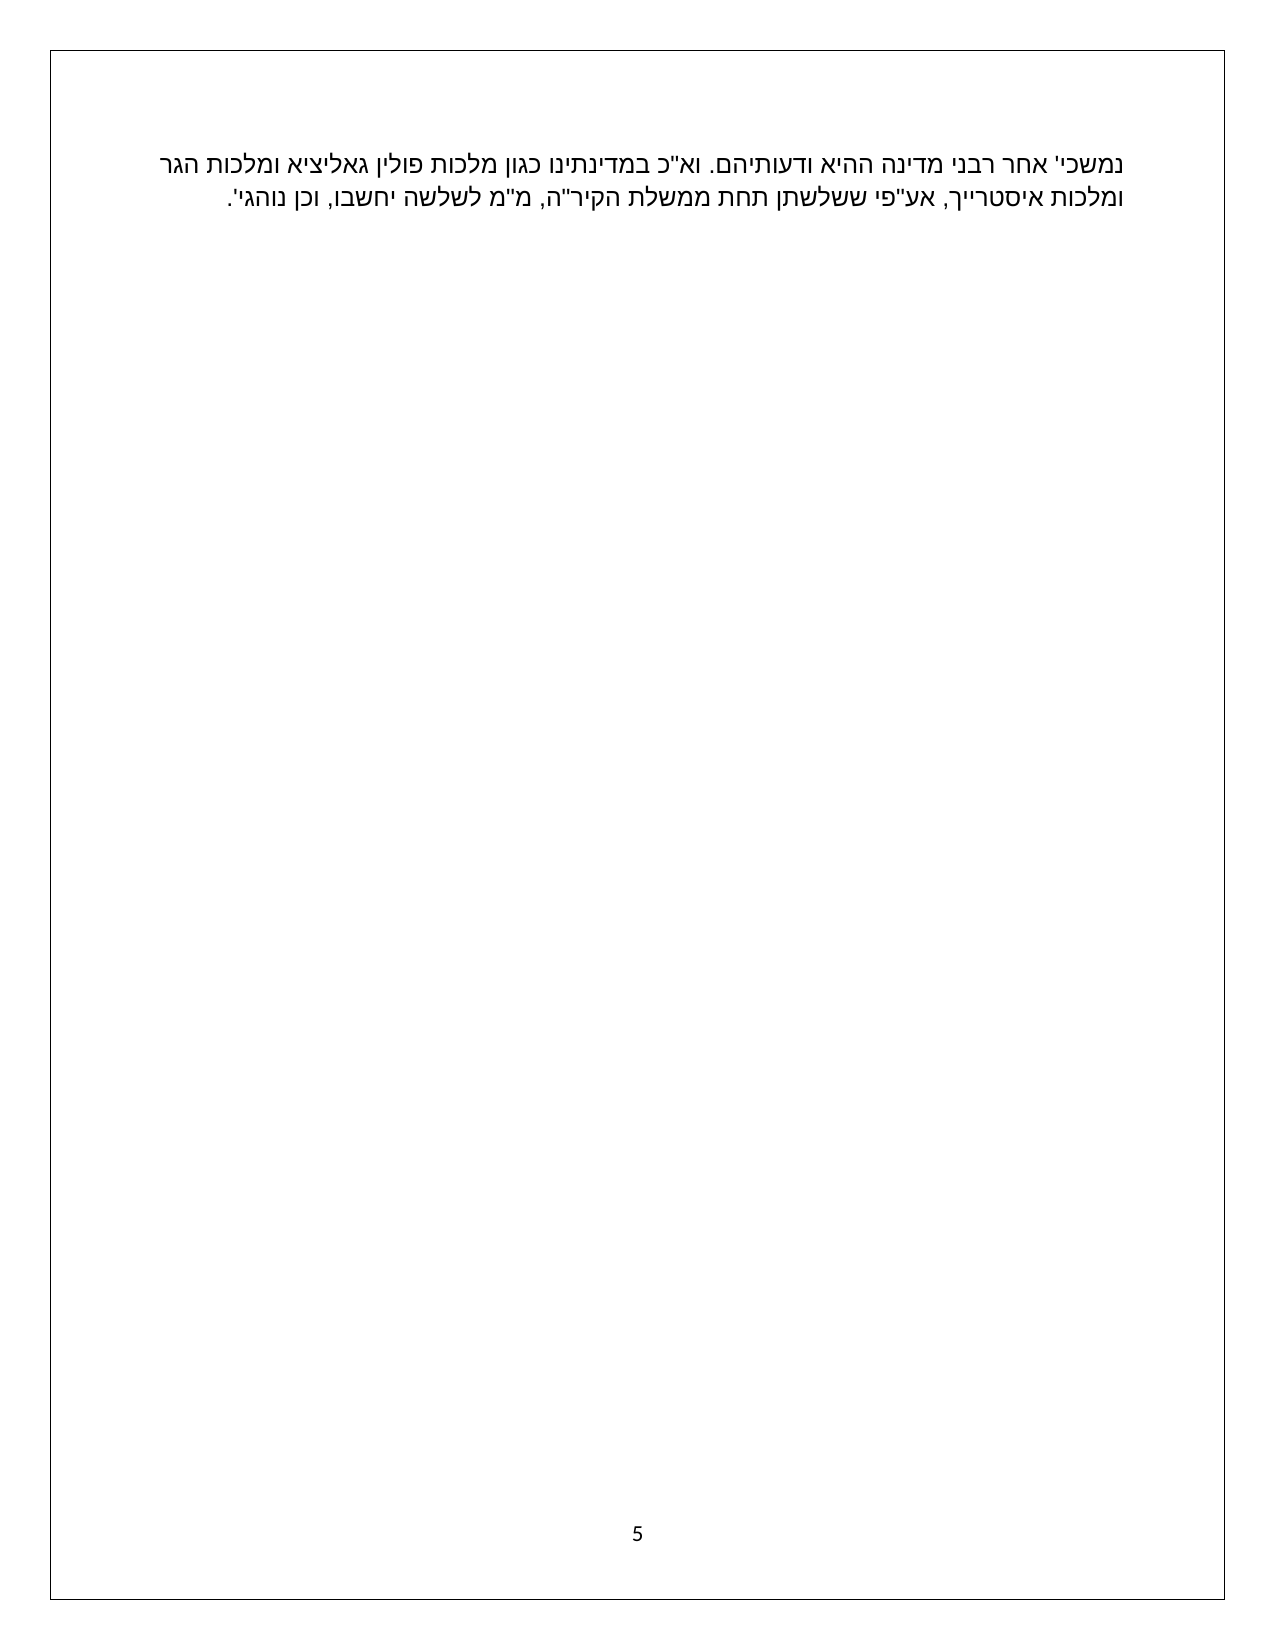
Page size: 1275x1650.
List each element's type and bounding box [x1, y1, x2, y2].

text [150, 150, 1125, 212]
